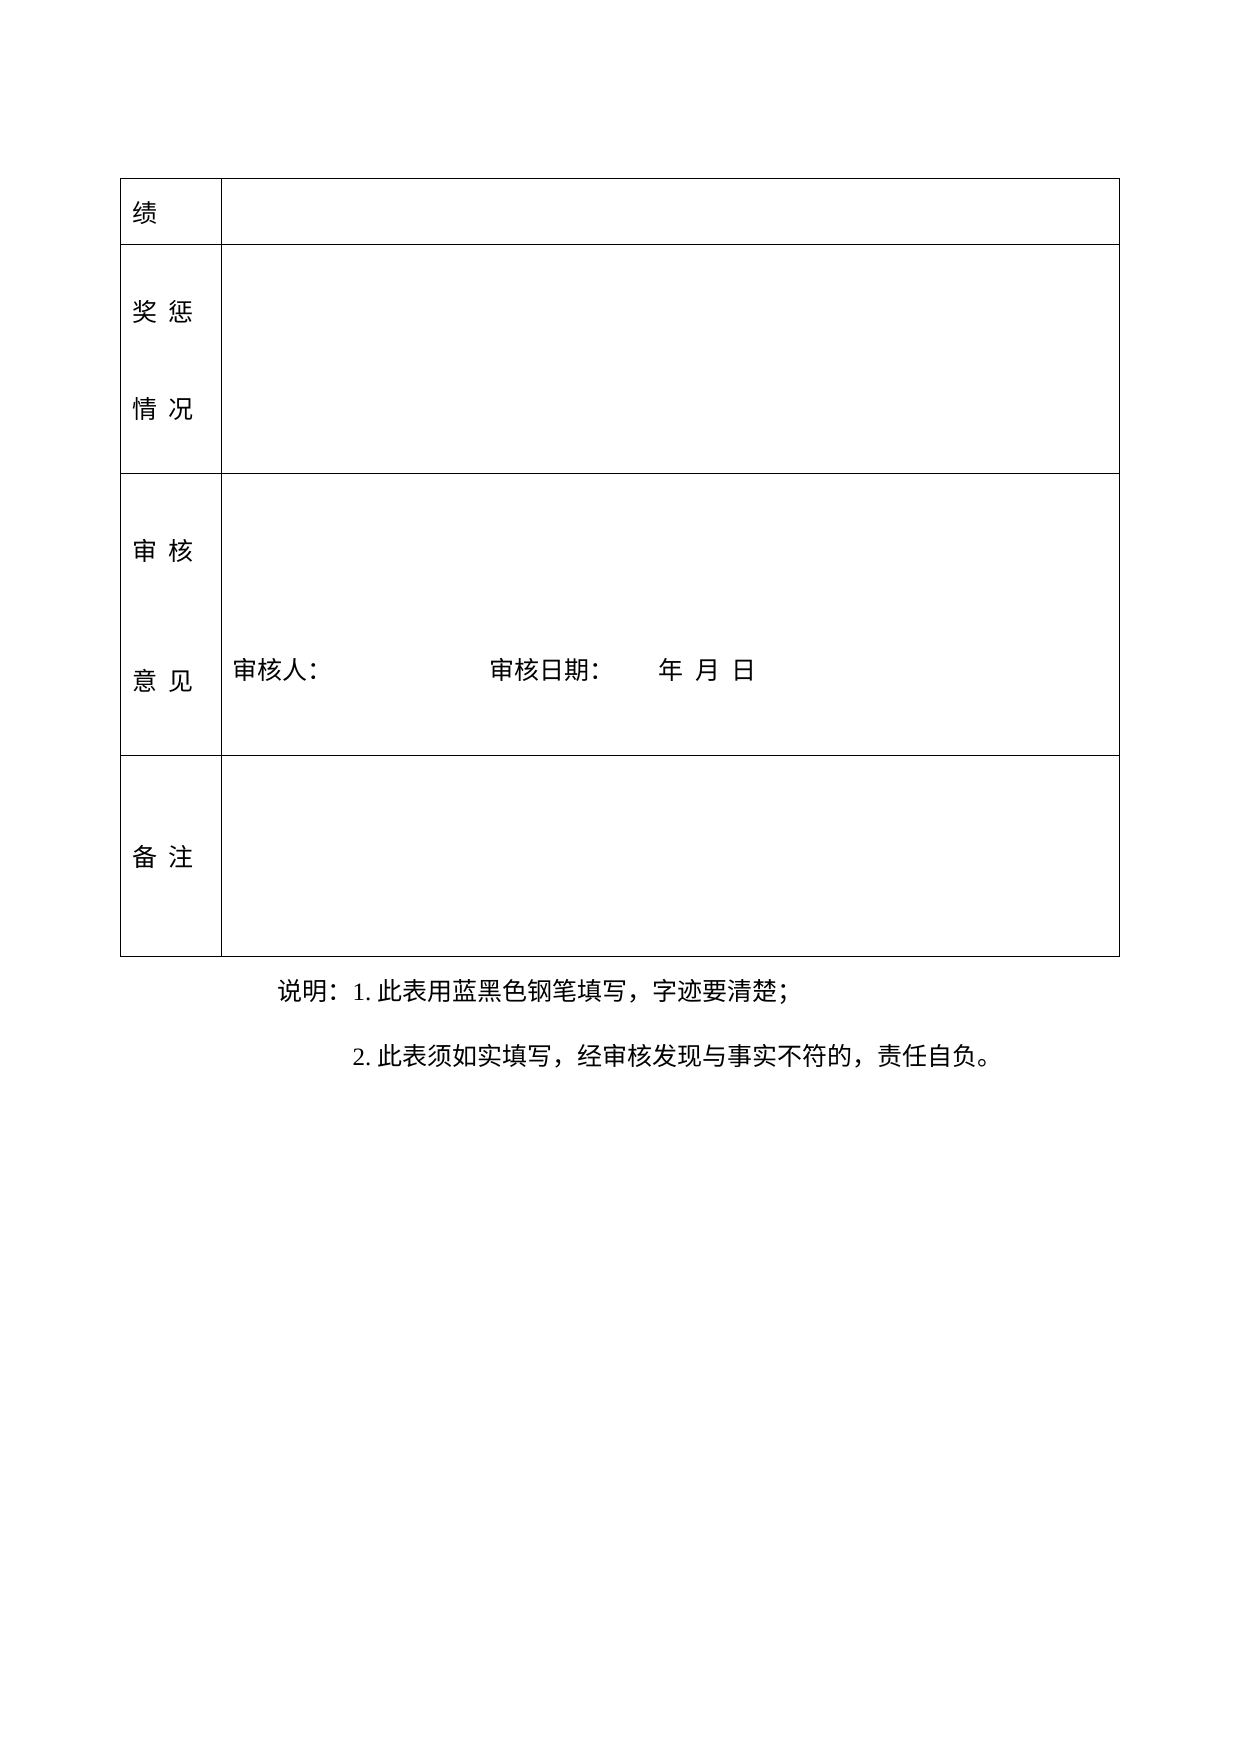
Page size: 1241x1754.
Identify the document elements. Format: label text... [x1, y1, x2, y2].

table_cell 备 注 [121, 756, 221, 956]
table_cell 审 核 意 见 [121, 474, 221, 754]
table_cell 有 何特 长及 突出 业绩 [121, 179, 221, 244]
table_cell [222, 179, 1119, 244]
text 2. 此表须如实填写，经审核发现与事实不符的，责任自负。 [177, 1022, 1063, 1087]
text 说明：1. 此表用蓝黑色钢笔填写，字迹要清楚； [177, 957, 1063, 1022]
table_cell [222, 245, 1119, 473]
table_cell 审核人： 审核日期： 年 月 日 [222, 474, 1119, 754]
table_cell [222, 756, 1119, 956]
table_cell 奖 惩 情 况 [121, 245, 221, 473]
